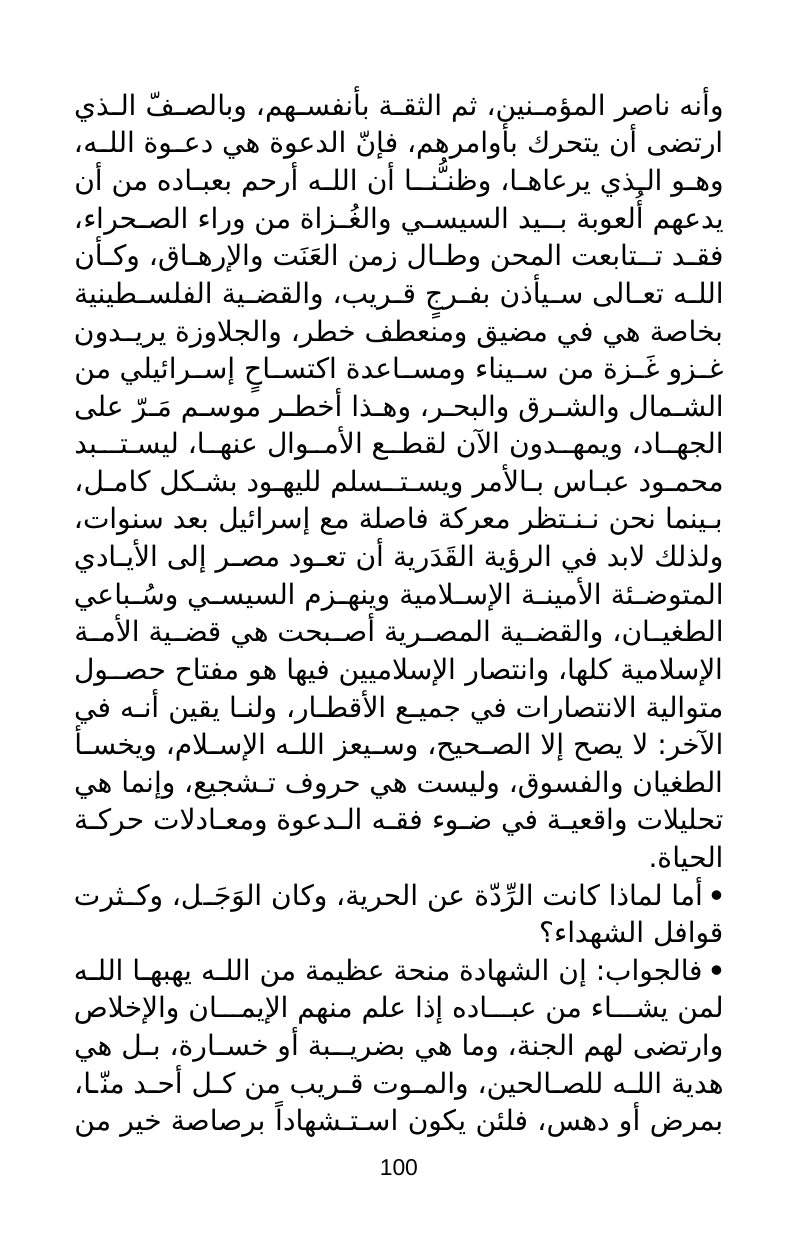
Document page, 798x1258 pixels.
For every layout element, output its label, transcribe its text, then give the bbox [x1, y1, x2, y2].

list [74, 954, 723, 1137]
list أما لماذا كانت الرِّدّة عن الحرية، وكان الوَجَل، وكثرت قوافل الشهداء؟ [74, 879, 723, 949]
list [74, 89, 723, 874]
